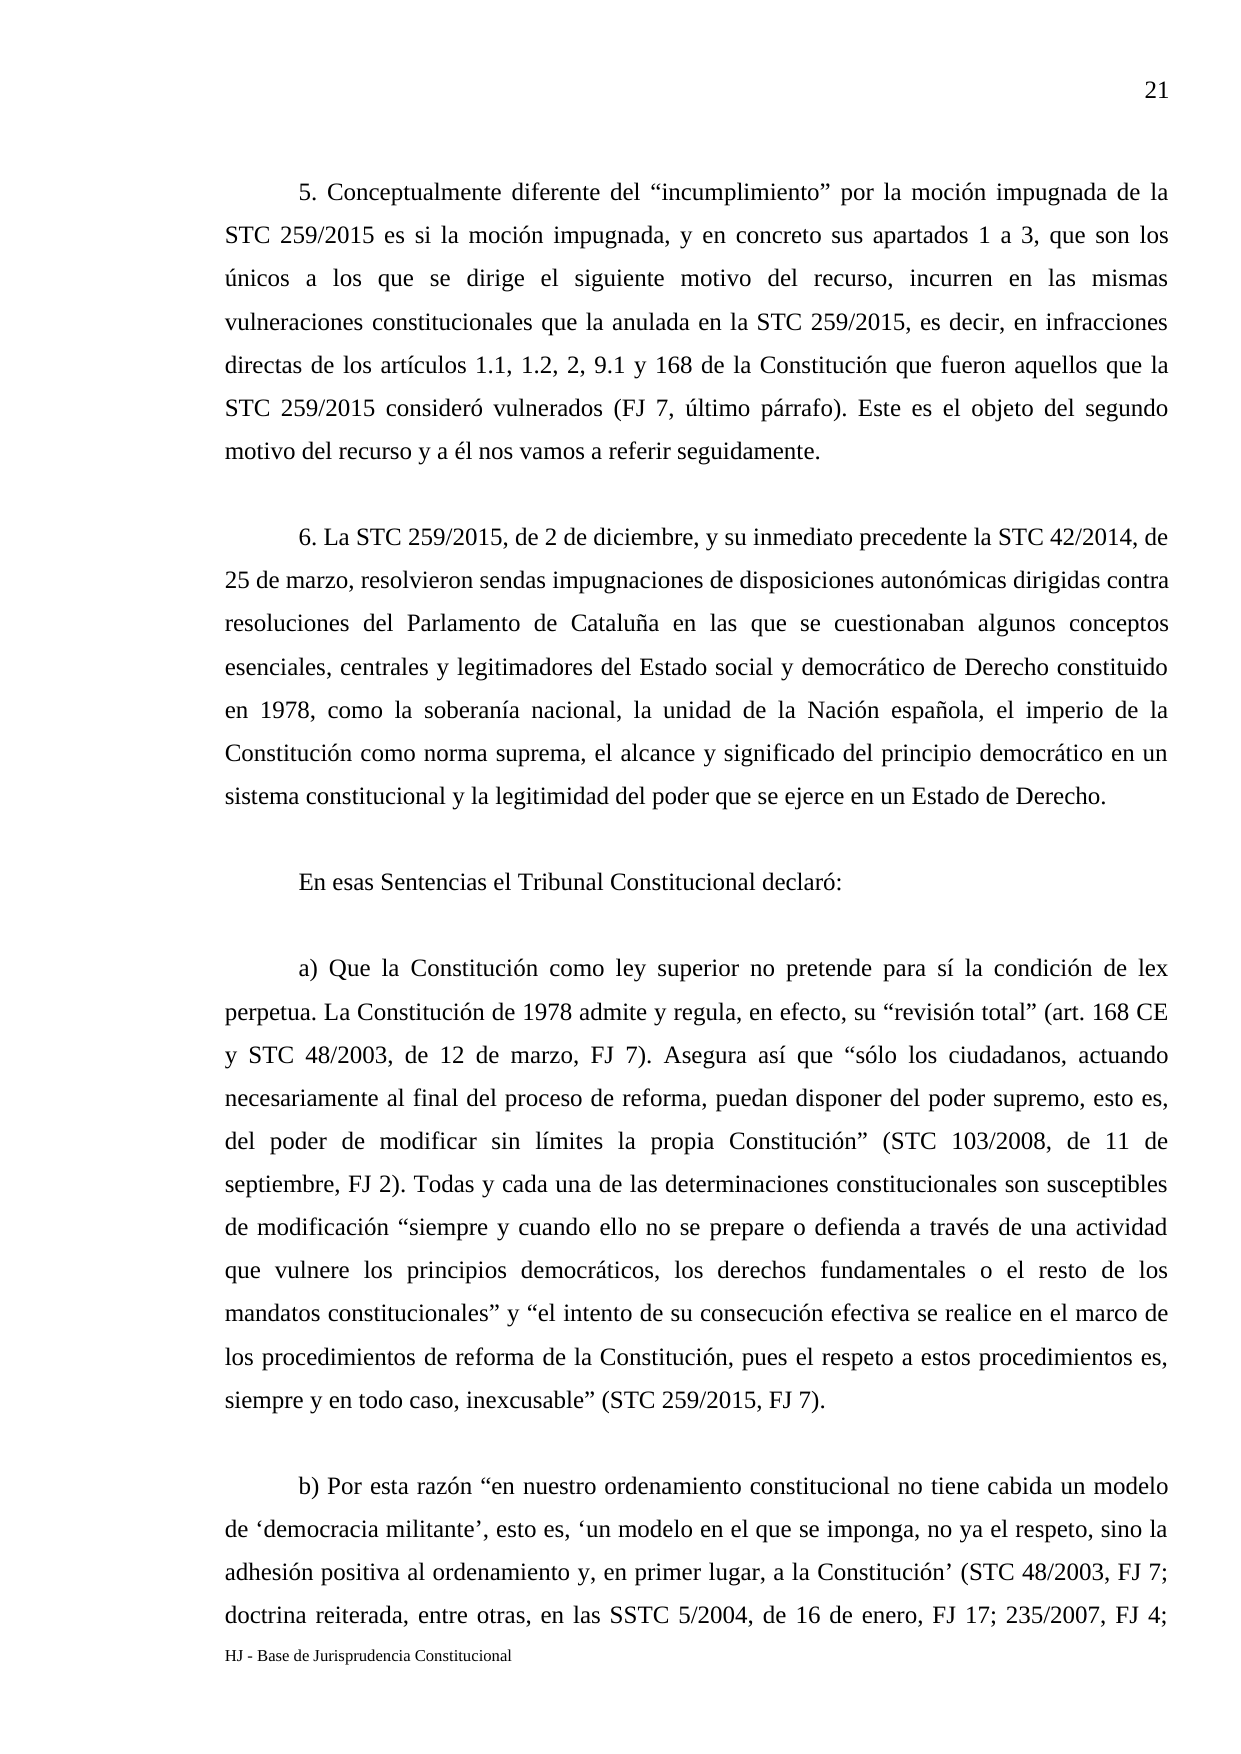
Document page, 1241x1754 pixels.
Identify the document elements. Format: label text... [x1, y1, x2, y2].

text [224, 1471, 1169, 1629]
text 6. La STC 259/2015, de 2 de diciembre, y su inmediato precedente la STC 42/2014, de 25 de marzo, resolvieron sendas impugnaciones de disposiciones autonómicas dirigidas contra resoluciones del Parlamento de Cataluña en las que se cuestionaban algunos conceptos esenciales, centrales y legitimadores del Estado social y democrático de Derecho constituido en 1978, como la soberanía nacional, la unidad de la Nación española, el imperio de la Constitución como norma suprema, el alcance y significado del principio democrático en un sistema constitucional y la legitimidad del poder que se ejerce en un Estado de Derecho. [224, 522, 1169, 810]
text En esas Sentencias el Tribunal Constitucional declaró: [224, 867, 1169, 896]
text a) Que la Constitución como ley superior no pretende para sí la condición de lex perpetua. La Constitución de 1978 admite y regula, en efecto, su “revisión total” (art. 168 CE y STC 48/2003, de 12 de marzo, FJ 7). Asegura así que “sólo los ciudadanos, actuando necesariamente al final del proceso de reforma, puedan disponer del poder supremo, esto es, del poder de modificar sin límites la propia Constitución” (STC 103/2008, de 11 de septiembre, FJ 2). Todas y cada una de las determinaciones constitucionales son susceptibles de modificación “siempre y cuando ello no se prepare o defienda a través de una actividad que vulnere los principios democráticos, los derechos fundamentales o el resto de los mandatos constitucionales” y “el intento de su consecución efectiva se realice en el marco de los procedimientos de reforma de la Constitución, pues el respeto a estos procedimientos es, siempre y en todo caso, inexcusable” (STC 259/2015, FJ 7). [224, 953, 1169, 1413]
text 5. Conceptualmente diferente del “incumplimiento” por la moción impugnada de la STC 259/2015 es si la moción impugnada, y en concreto sus apartados 1 a 3, que son los únicos a los que se dirige el siguiente motivo del recurso, incurren en las mismas vulneraciones constitucionales que la anulada en la STC 259/2015, es decir, en infracciones directas de los artículos 1.1, 1.2, 2, 9.1 y 168 de la Constitución que fueron aquellos que la STC 259/2015 consideró vulnerados (FJ 7, último párrafo). Este es el objeto del segundo motivo del recurso y a él nos vamos a referir seguidamente. [224, 177, 1169, 465]
